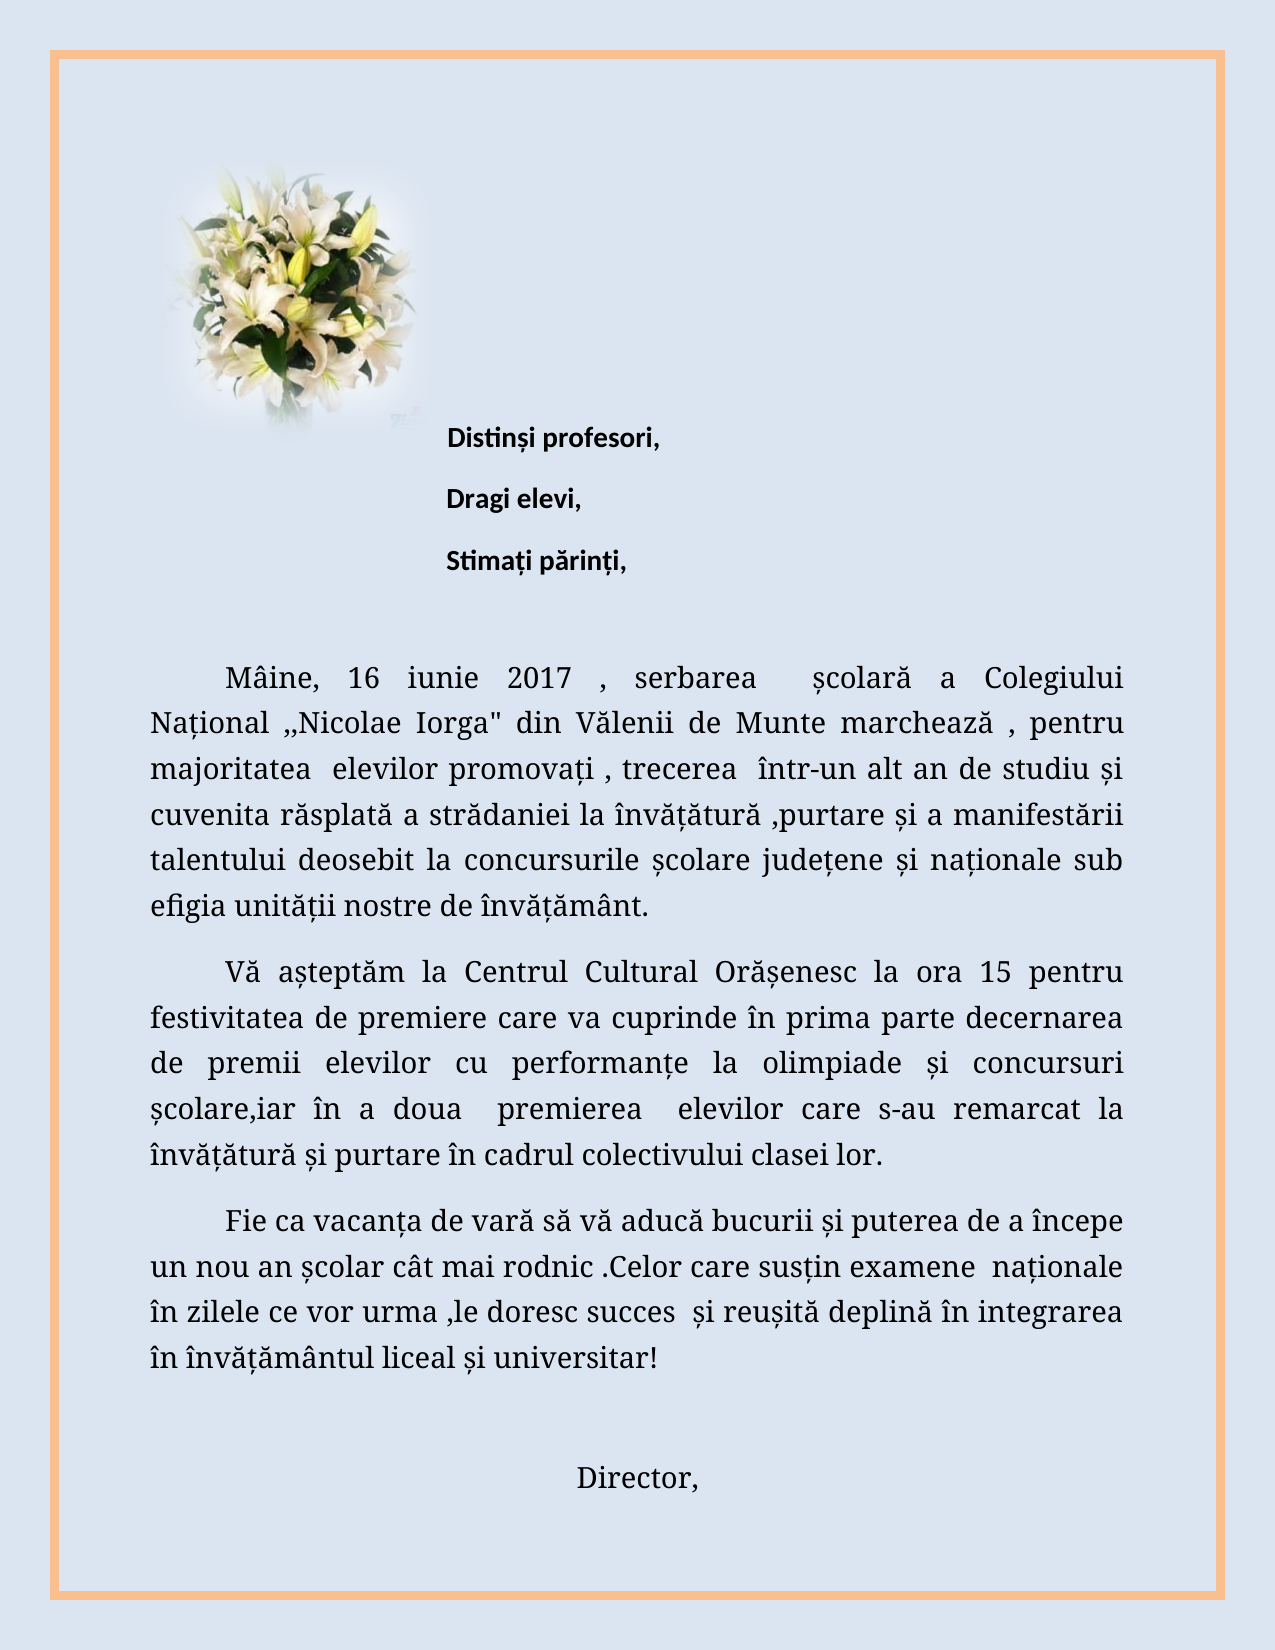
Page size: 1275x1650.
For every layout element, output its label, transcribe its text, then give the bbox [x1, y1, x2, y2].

text Stimați părinți, [150, 542, 1125, 578]
text Director, [150, 1457, 1125, 1497]
text Fie ca vacanța de vară să vă aducă bucurii și puterea de a începe un nou an școlar cât mai rodnic .Celor care susțin examene naționale în zilele ce vor urma ,le doresc succes și reușită deplină în integrarea în învățământul liceal și universitar! [150, 1201, 1125, 1377]
text Distinși profesori, [150, 150, 1125, 454]
text Dragi elevi, [150, 480, 1125, 516]
text Mâine, 16 iunie 2017 , serbarea școlară a Colegiului Național ,,Nicolae Iorga" din Vălenii de Munte marchează , pentru majoritatea elevilor promovați , trecerea într-un alt an de studiu și cuvenita răsplată a strădaniei la învățătură ,purtare și a manifestării talentului deosebit la concursurile școlare județene și naționale sub efigia unității nostre de învățământ. [150, 657, 1125, 925]
picture [234, 234, 362, 361]
text Vă așteptăm la Centrul Cultural Orășenesc la ora 15 pentru festivitatea de premiere care va cuprinde în prima parte decernarea de premii elevilor cu performanțe la olimpiade și concursuri școlare,iar în a doua premierea elevilor care s-au remarcat la învățătură și purtare în cadrul colectivului clasei lor. [150, 952, 1125, 1174]
